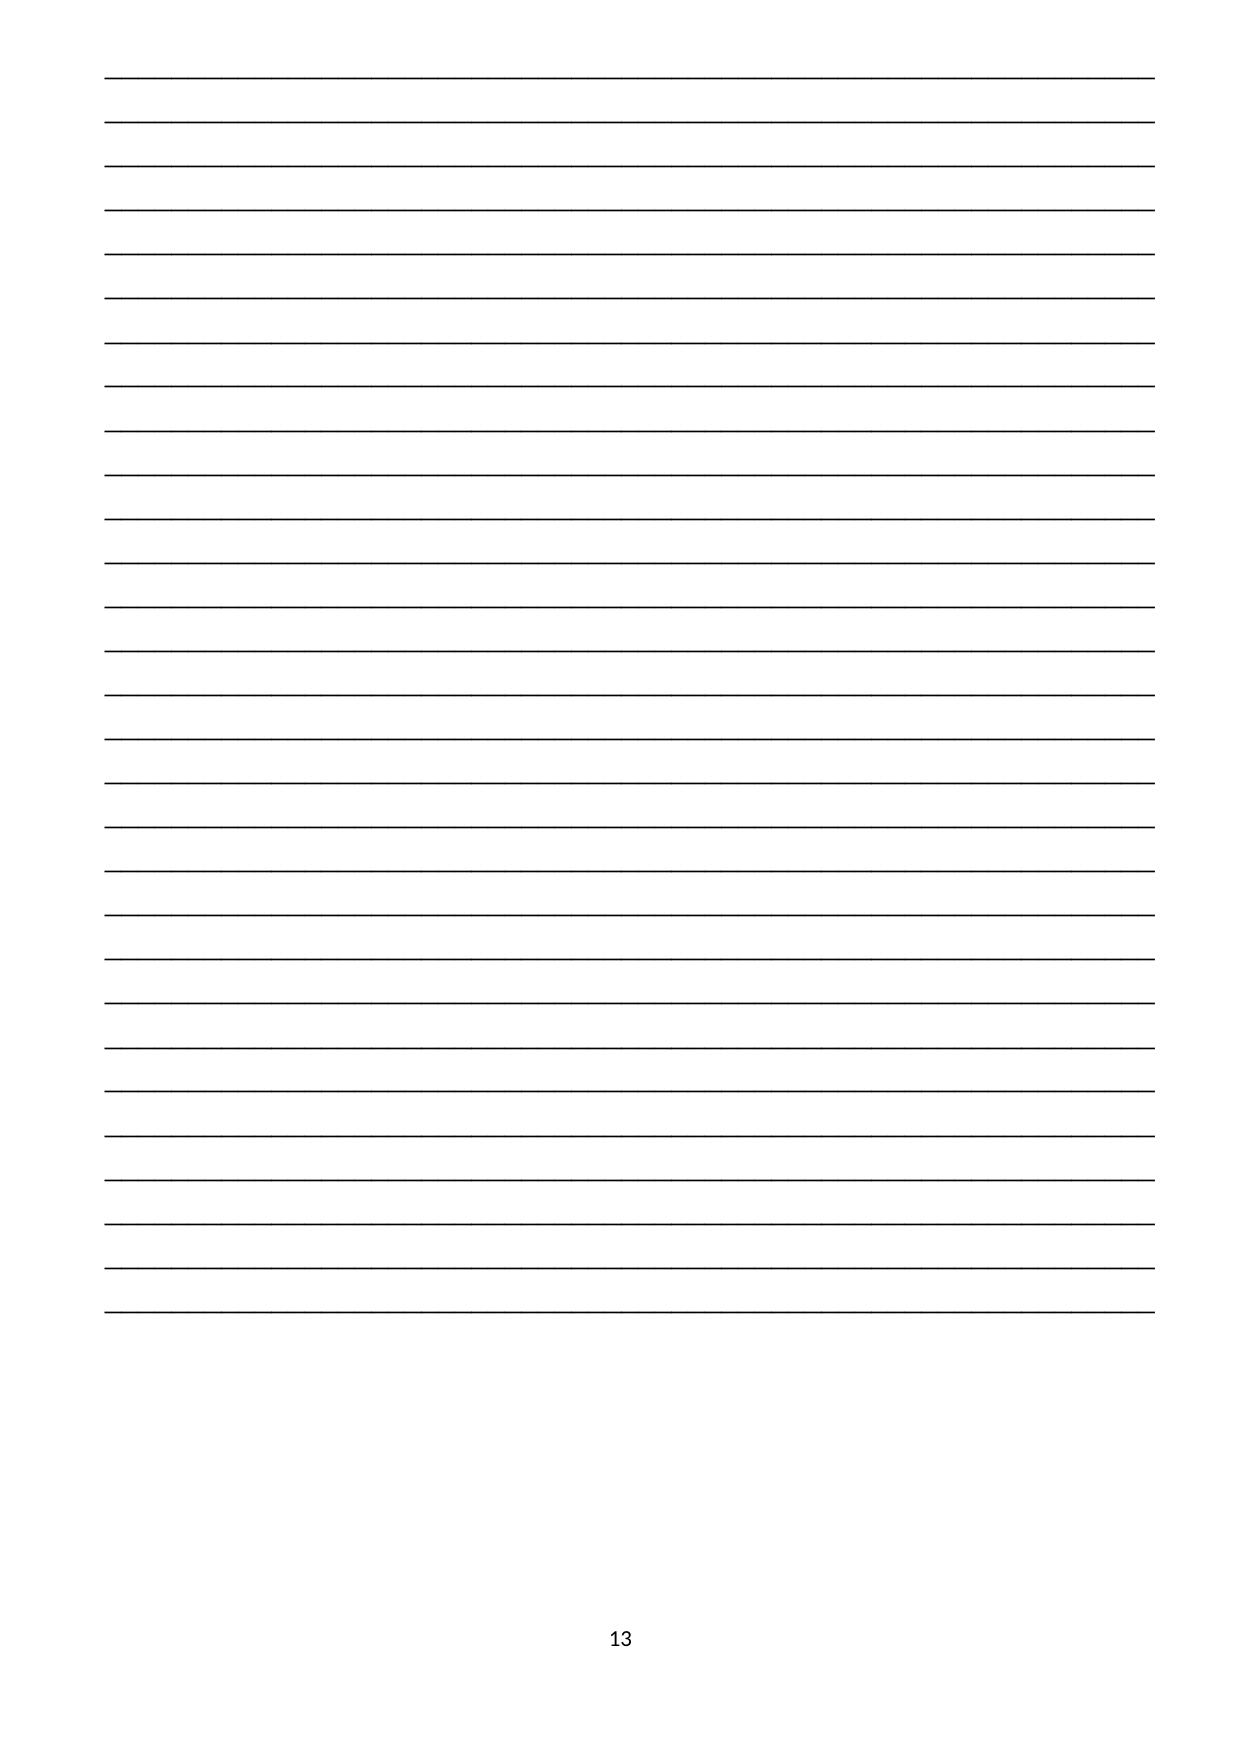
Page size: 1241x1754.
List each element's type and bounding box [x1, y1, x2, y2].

text [104, 44, 1159, 1316]
